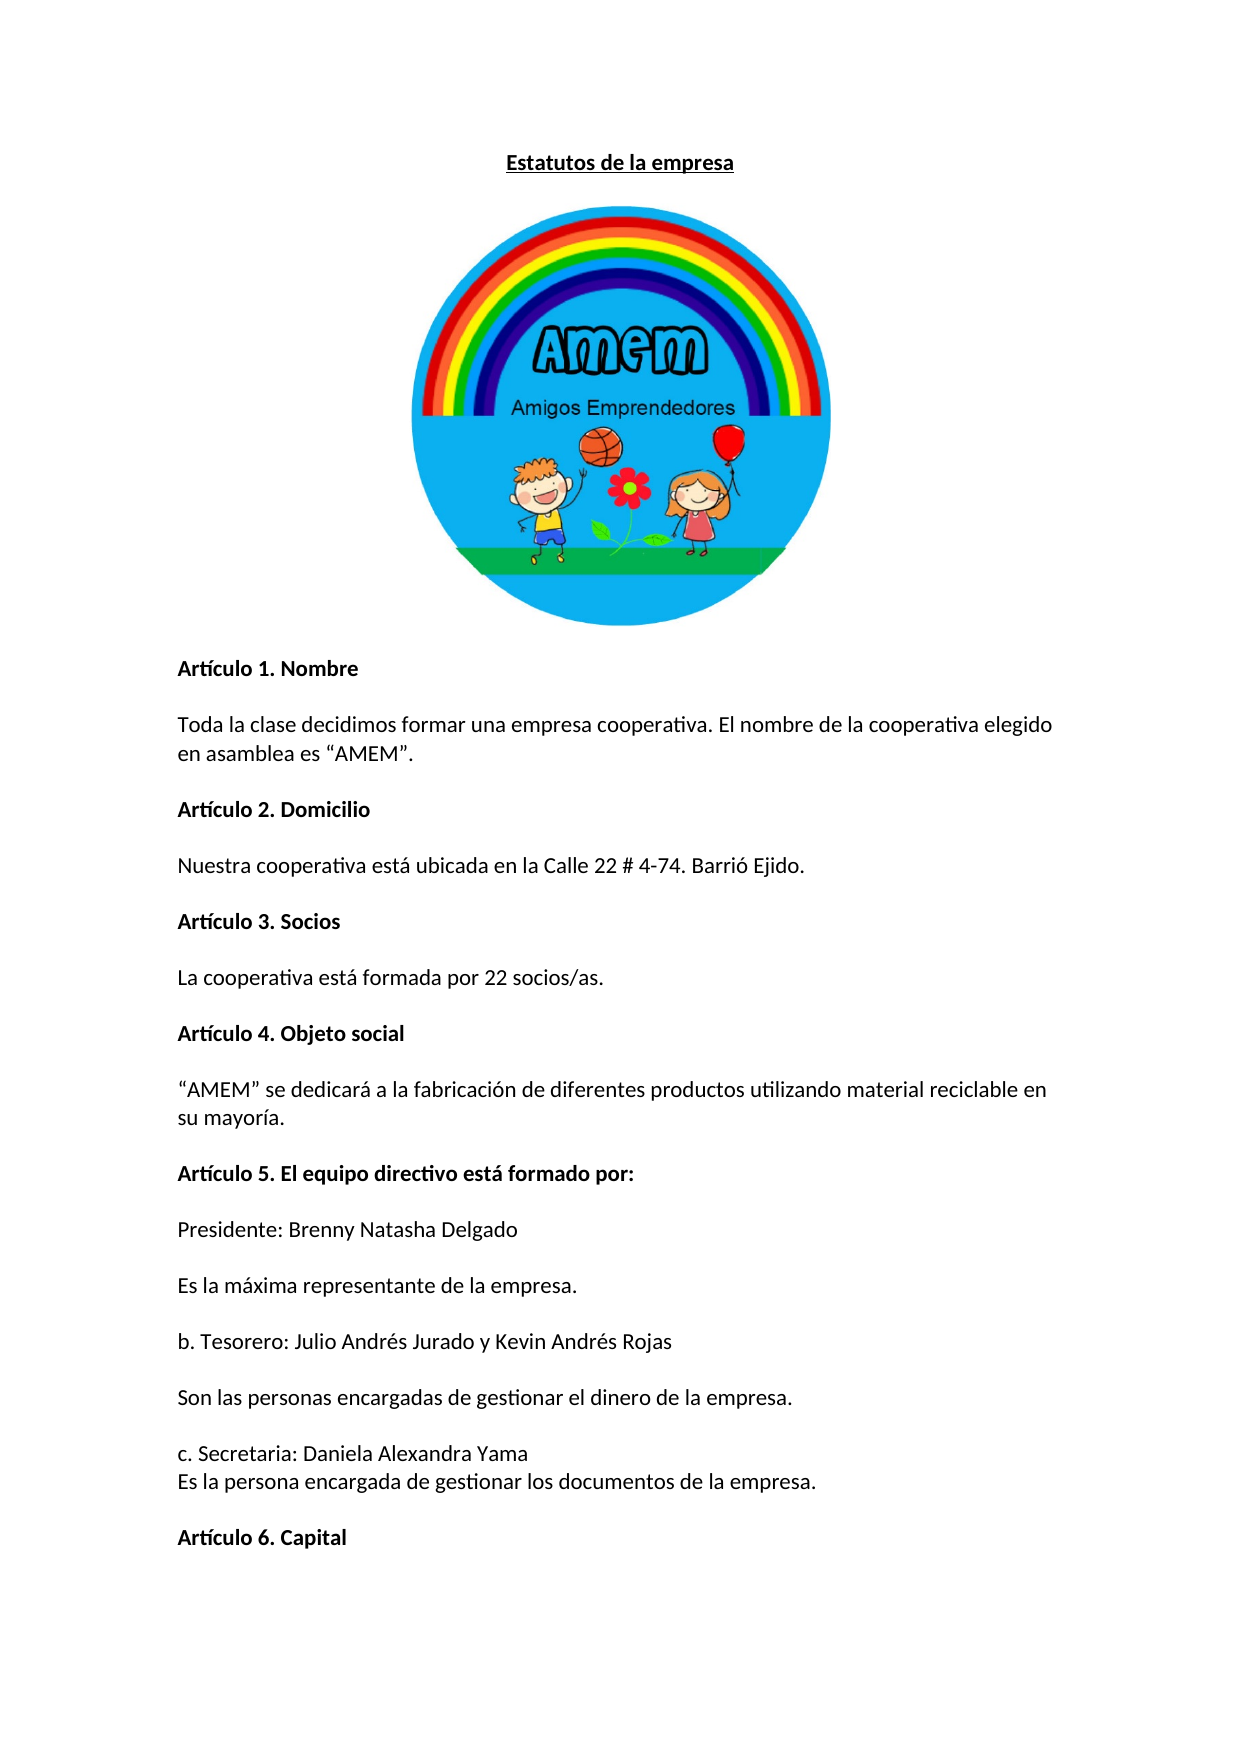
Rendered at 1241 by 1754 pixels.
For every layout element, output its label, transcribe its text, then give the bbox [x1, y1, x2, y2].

text Artículo 6. Capital [177, 1523, 1063, 1551]
text Artículo 4. Objeto social [177, 1019, 1063, 1047]
text Artículo 3. Socios [177, 907, 1063, 935]
text “AMEM” se dedicará a la fabricación de diferentes productos utilizando material reciclable en su mayoría. [177, 1075, 1063, 1131]
text Artículo 1. Nombre [177, 654, 1063, 683]
text Artículo 2. Domicilio [177, 795, 1063, 823]
text b. Tesorero: Julio Andrés Jurado y Kevin Andrés Rojas [177, 1327, 1063, 1355]
text Artículo 5. El equipo directivo está formado por: [177, 1159, 1063, 1187]
text Toda la clase decidimos formar una empresa cooperativa. El nombre de la cooperativa elegido en asamblea es “AMEM”. [177, 711, 1063, 767]
text c. Secretaria: Daniela Alexandra Yama [177, 1439, 1063, 1467]
text Estatutos de la empresa [177, 148, 1063, 176]
picture [409, 203, 832, 627]
text Es la persona encargada de gestionar los documentos de la empresa. [177, 1467, 1063, 1495]
text Presidente: Brenny Natasha Delgado [177, 1215, 1063, 1243]
text Son las personas encargadas de gestionar el dinero de la empresa. [177, 1383, 1063, 1411]
text Nuestra cooperativa está ubicada en la Calle 22 # 4-74. Barrió Ejido. [177, 851, 1063, 879]
text Es la máxima representante de la empresa. [177, 1271, 1063, 1299]
text La cooperativa está formada por 22 socios/as. [177, 963, 1063, 991]
